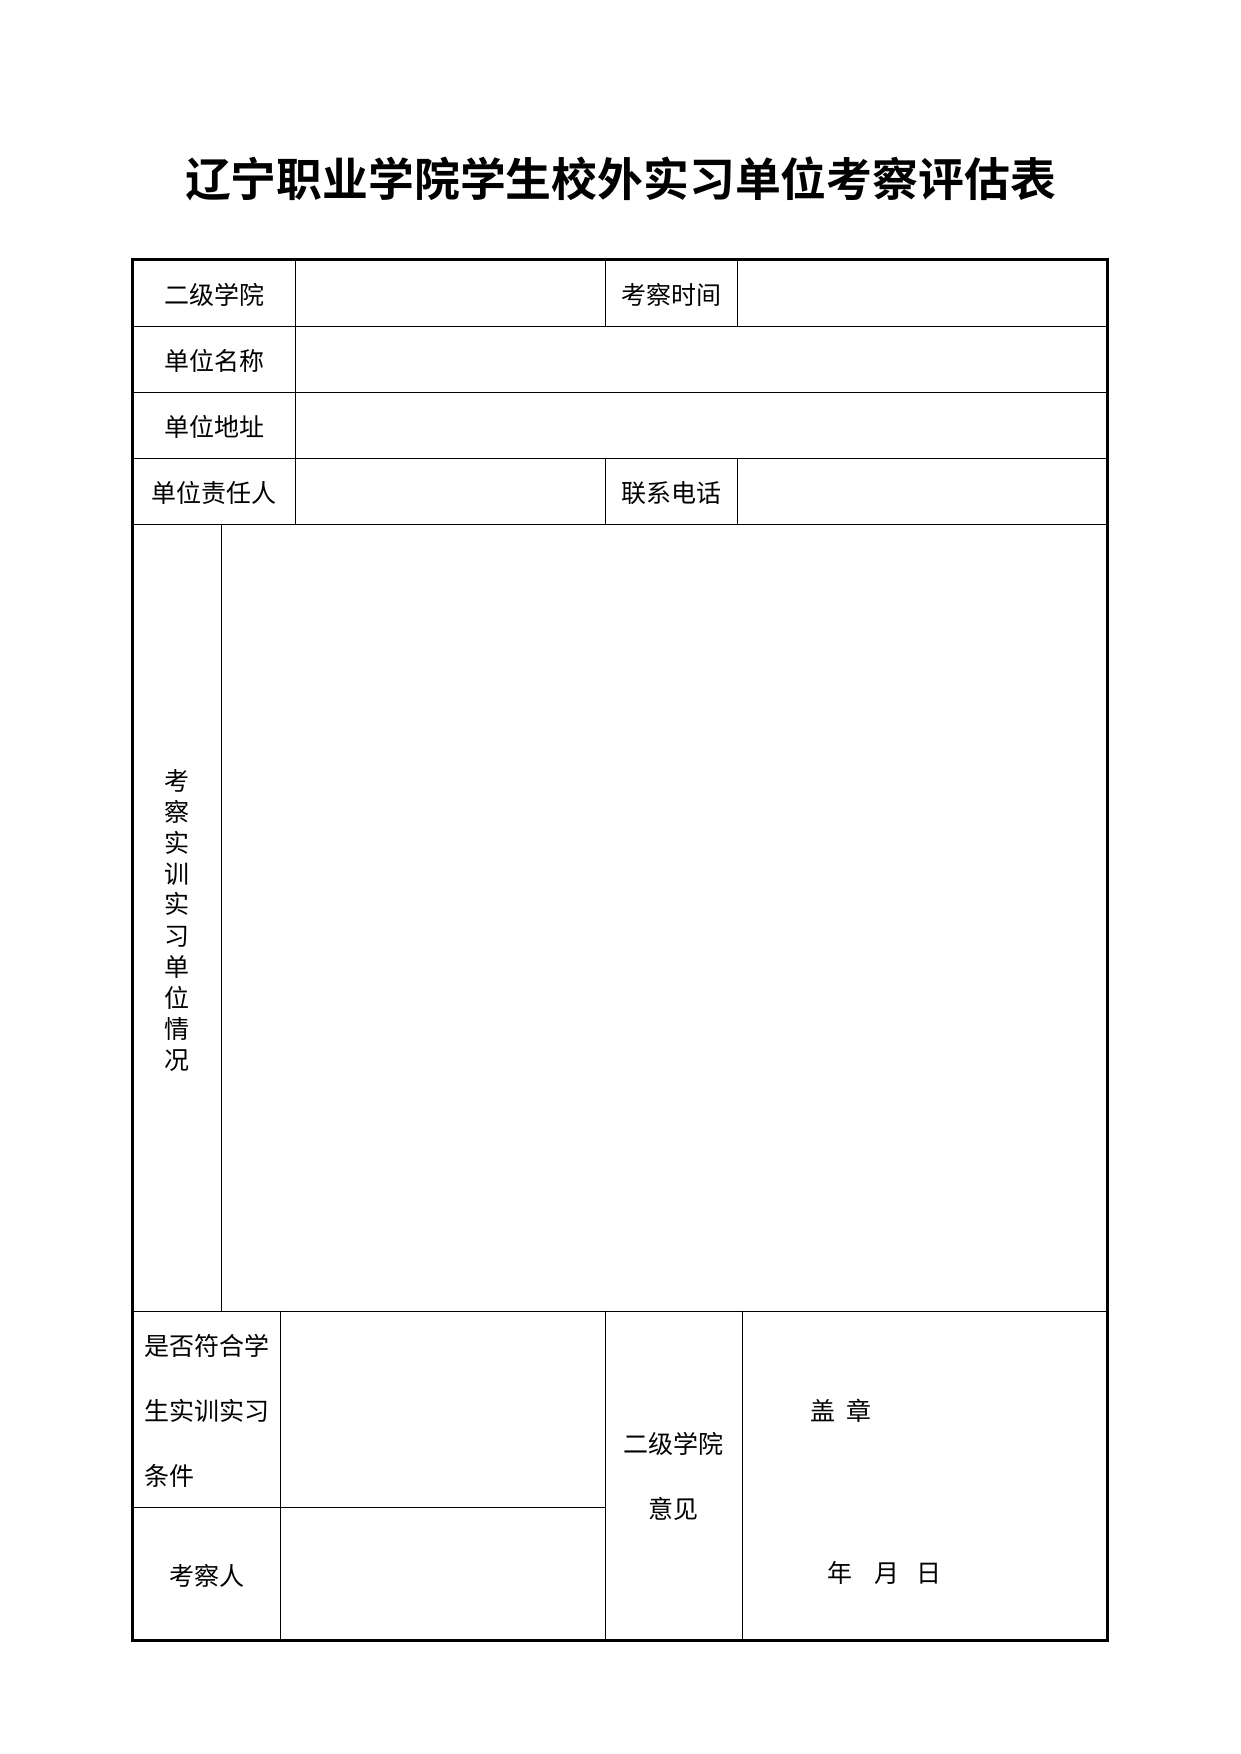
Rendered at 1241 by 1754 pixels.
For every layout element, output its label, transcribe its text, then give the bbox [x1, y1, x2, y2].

text 辽宁职业学院学生校外实习单位考察评估表 [177, 128, 1063, 225]
table_cell 单位名称 [134, 327, 295, 392]
table_cell 联系电话 [606, 459, 737, 524]
table_cell [296, 393, 1106, 458]
table_cell 二级学院意见 [606, 1312, 742, 1639]
table_cell [296, 459, 605, 524]
table_cell 是否符合学生实训实习条件 [134, 1312, 280, 1507]
table_cell 盖 章 年 月 日 [743, 1312, 1106, 1639]
table_header [738, 261, 1106, 326]
table_cell 考 察 实 训 实 习 单 位 情 况 [134, 525, 221, 1311]
table_cell [281, 1508, 605, 1639]
table_cell [222, 525, 1106, 1311]
table_cell [281, 1312, 605, 1507]
table_cell [738, 459, 1106, 524]
table_cell 单位责任人 [134, 459, 295, 524]
table_header 二级学院 [134, 261, 295, 326]
table_cell 单位地址 [134, 393, 295, 458]
table_header 考察时间 [606, 261, 737, 326]
table_cell 考察人 [134, 1508, 280, 1639]
table_cell [296, 327, 1106, 392]
table_header [296, 261, 605, 326]
